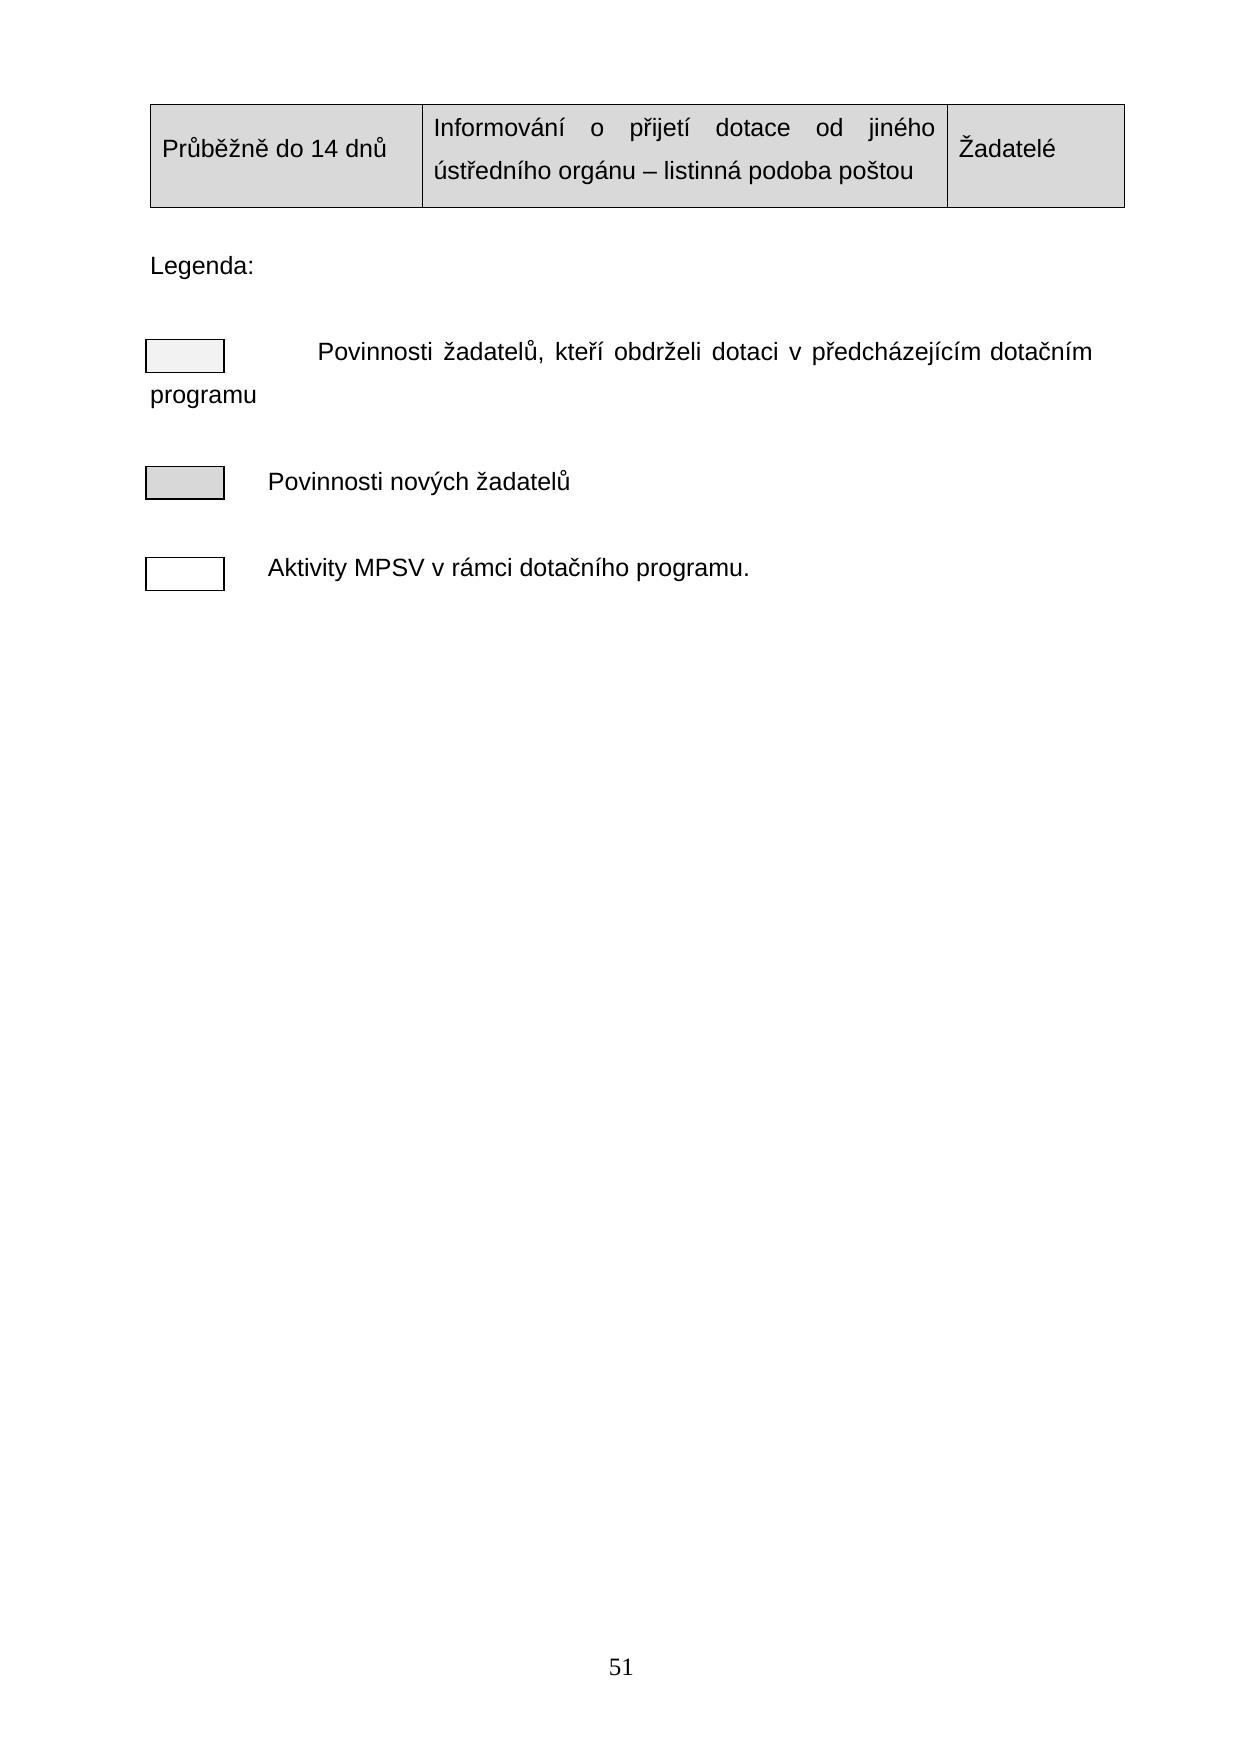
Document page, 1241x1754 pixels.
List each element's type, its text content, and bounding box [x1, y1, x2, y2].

text Aktivity MPSV v rámci dotačního programu. [150, 553, 1093, 582]
table_cell Průběžně do 14 dnů [151, 105, 422, 207]
table_cell Žadatelé [948, 105, 1124, 207]
text Povinnosti žadatelů, kteří obdrželi dotaci v předcházejícím dotačním programu [150, 337, 1093, 409]
table_cell Informování o přijetí dotace od jiného ústředního orgánu – listinná podoba poštou [423, 105, 947, 207]
text Legenda: [150, 251, 1093, 280]
text Povinnosti nových žadatelů [225, 467, 1093, 496]
